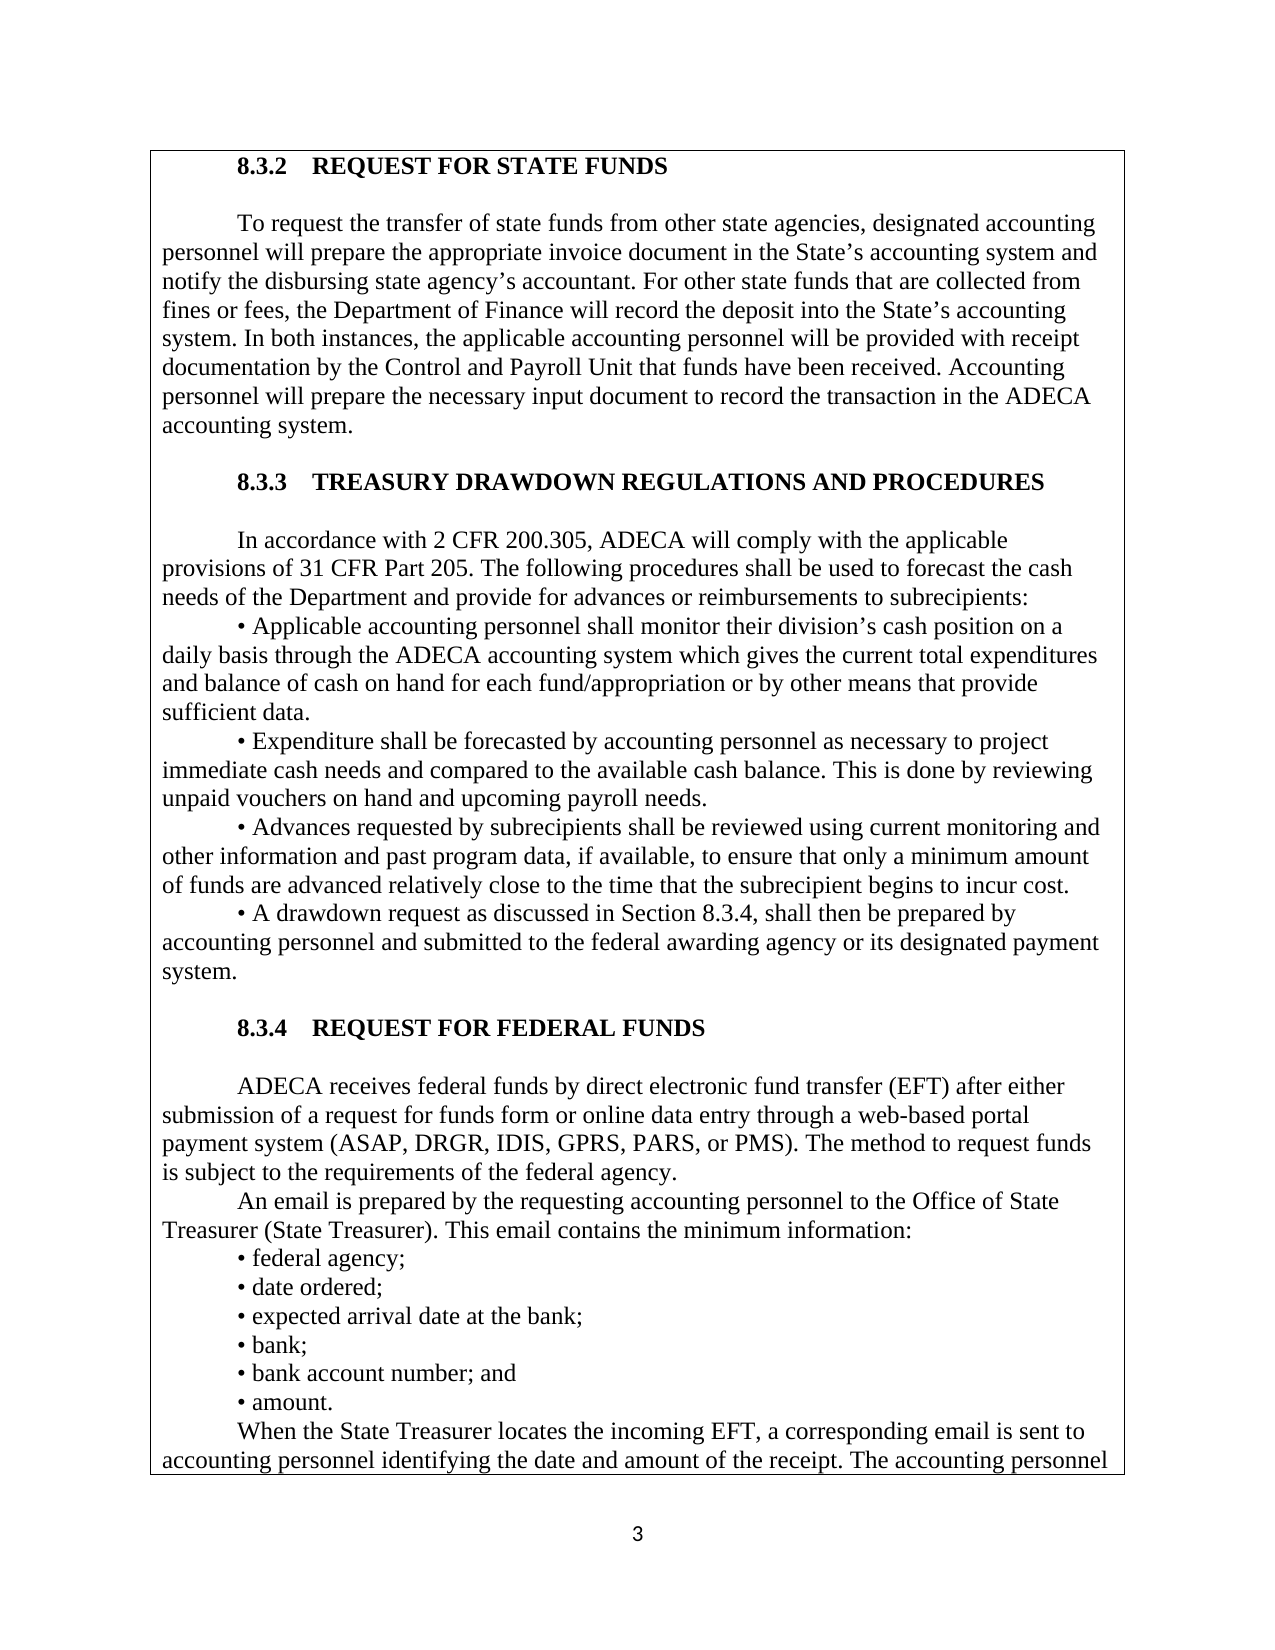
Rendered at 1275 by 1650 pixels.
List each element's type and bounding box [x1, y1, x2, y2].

table_header [151, 151, 1124, 1473]
